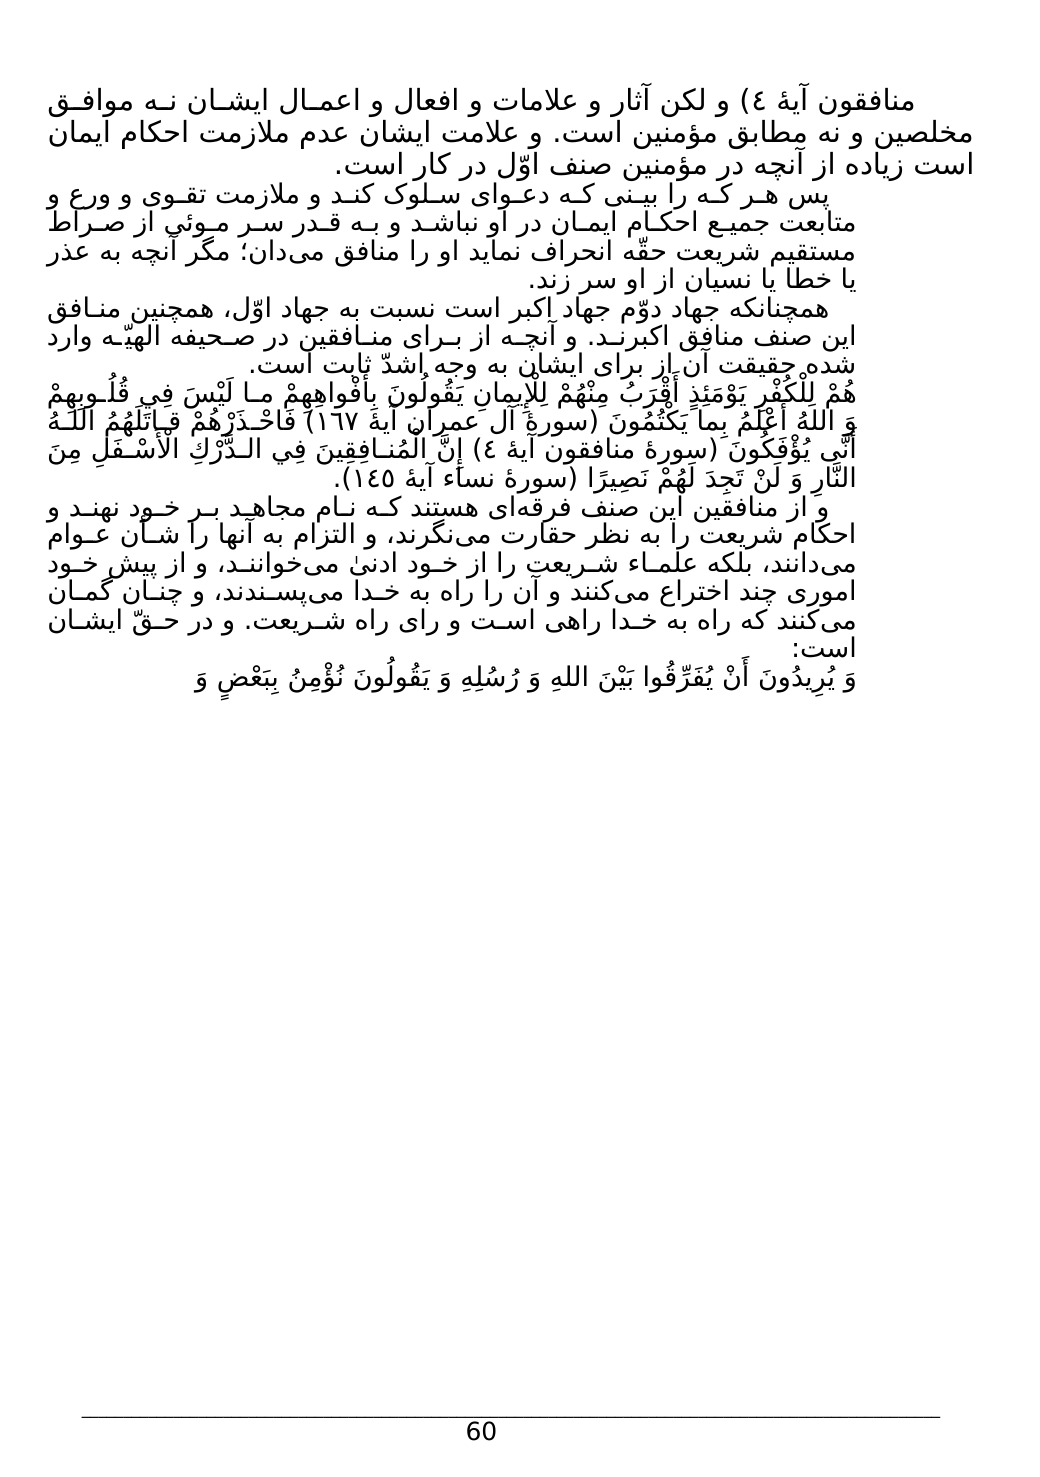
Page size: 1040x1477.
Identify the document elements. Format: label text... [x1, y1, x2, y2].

text و از منافقین این صنف فرقه‌اى هستند که نام مجاهد بر خود نهند و احکام شریعت را به نظر حقارت مى‌نگرند، و التزام به آنها را شأن عوام مى‌دانند، بلکه علماء شریعت را از خود ادنیٰ مى‌خوانند، و از پیش خود امورى چند اختراع مى‌کنند و آن را راه به خدا مى‌پسندند، و چنان گمان مى‌کنند که راه به خدا راهى است و راى راه شریعت. و در حقّ ایشان است: [47, 494, 857, 664]
text هُمْ لِلْكُفْرِ يَوْمَئِذٍ أَقْرَبُ مِنْهُمْ لِلْإِيمانِ يَقُولُونَ بِأَفْواهِهِمْ ما لَيْسَ فِي قُلُوبِهِمْ وَ اللهُ أَعْلَمُ بِما يَكْتُمُونَ‌ (سورۀ آل عمران آیۀ ١٦٧) فَاحْذَرْهُمْ قاتَلَهُمُ اللهُ أَنَّى يُؤْفَكُونَ‌ (سورۀ منافقون آیۀ ٤) إِنَّ الْمُنافِقِينَ فِي الدَّرْكِ الْأَسْفَلِ مِنَ النَّارِ وَ لَنْ تَجِدَ لَهُمْ نَصِيرًا (سورۀ نساء آیۀ ١٤٥). [47, 380, 857, 494]
text پس هر که را بینى که دعواى سلوک کند و ملازمت تقوى و ورع و متابعت جمیع احکام ایمان در او نباشد و به قدر سر موئى از صراط مستقیم شریعت حقّه انحراف نماید او را منافق مى‌دان؛ مگر آنچه به عذر یا خطا یا نسیان از او سر زند. [47, 181, 857, 295]
text منافقون آیۀ ٤) و لکن آثار و علامات و افعال و اعمال ایشان نه موافق مخلصین و نه مطابق مؤمنین است. و علامت ایشان عدم ملازمت احکام ایمان است زیاده از آنچه در مؤمنین صنف اوّل در کار است. [47, 84, 975, 181]
text همچنانکه جهاد دوّم جهاد اکبر است نسبت به جهاد اوّل، همچنین منافق این صنف منافق اکبرند. و آنچه از براى منافقین در صحیفه الهیّه وارد شده حقیقت آن از براى ایشان به وجه اشدّ ثابت است. [47, 295, 857, 380]
text وَ يُرِيدُونَ أَنْ يُفَرِّقُوا بَيْنَ اللهِ وَ رُسُلِهِ وَ يَقُولُونَ نُؤْمِنُ بِبَعْضٍ وَ [47, 664, 857, 692]
